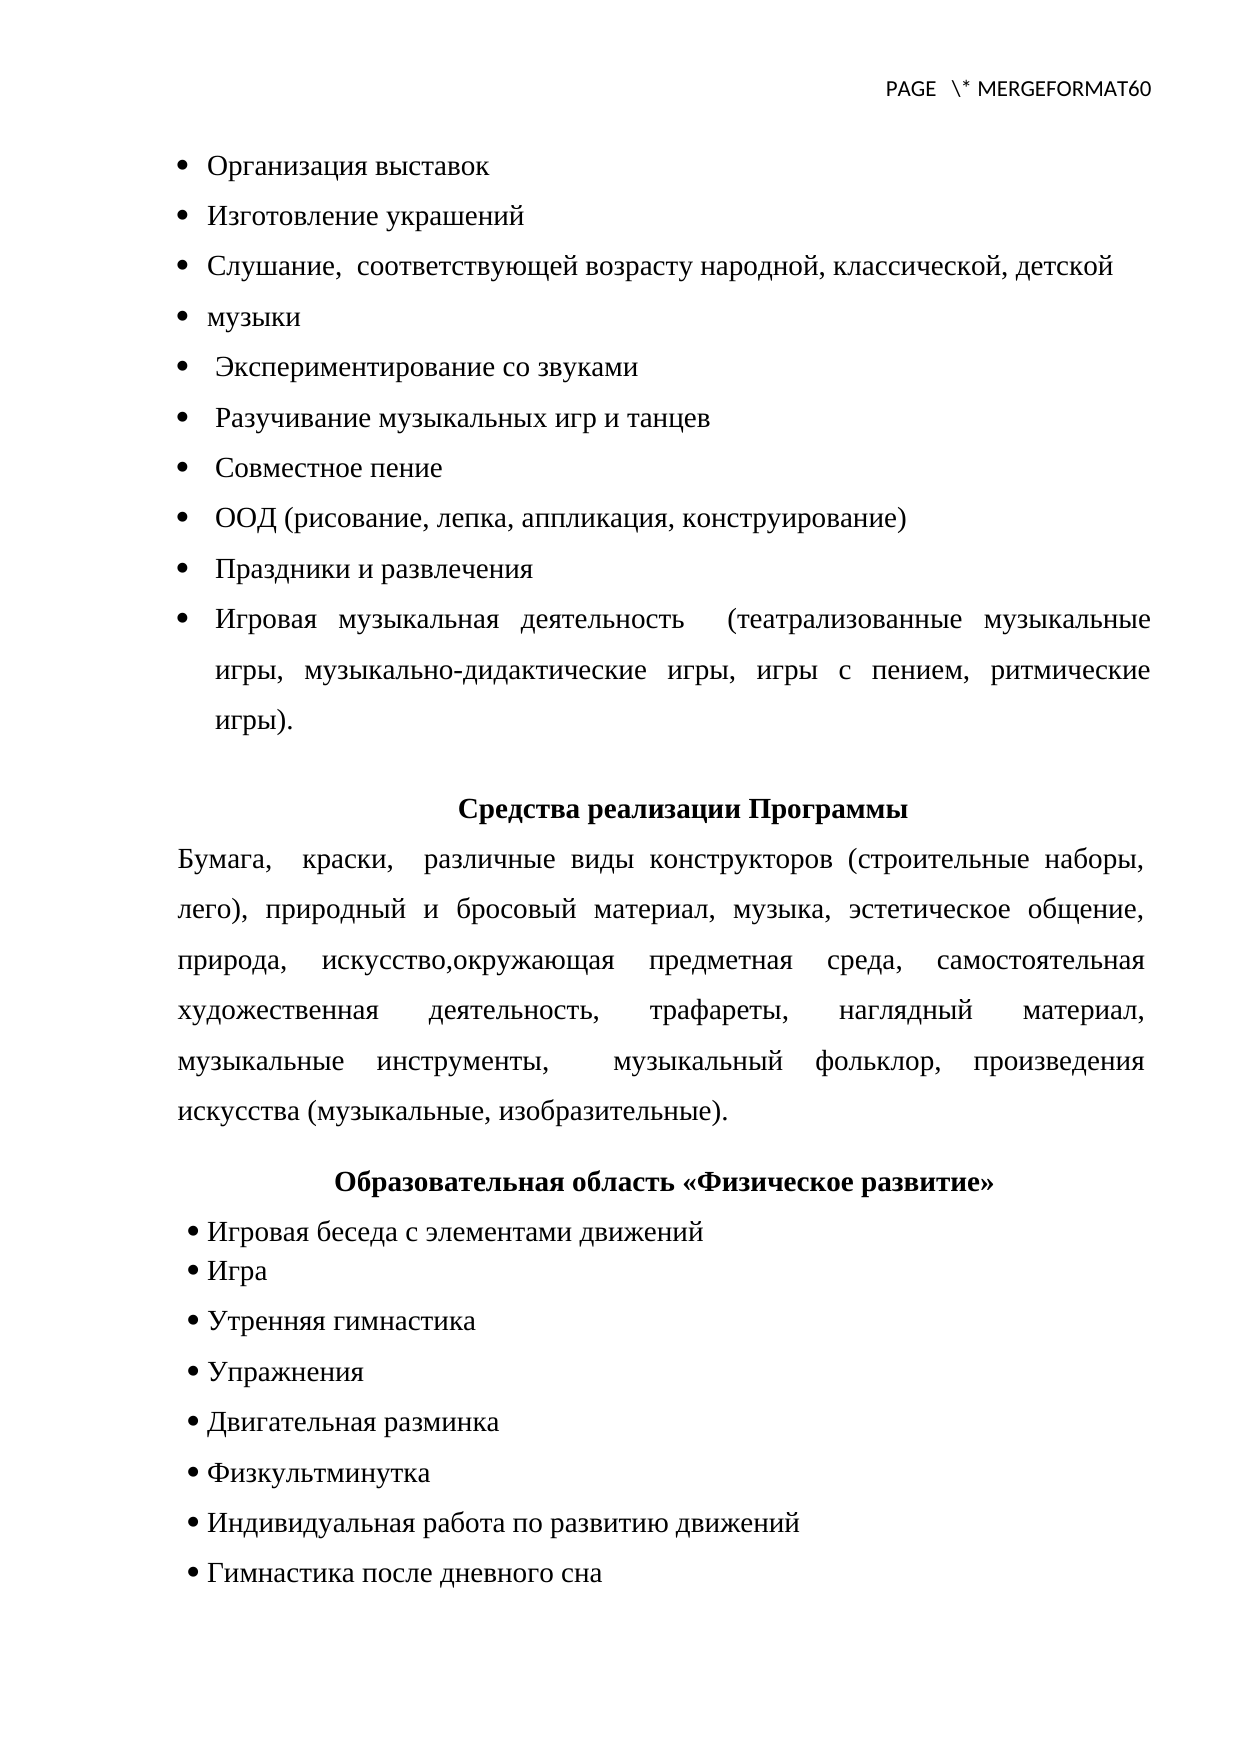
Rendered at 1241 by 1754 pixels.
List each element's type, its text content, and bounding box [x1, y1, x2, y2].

list Слушание, соответствующей возрасту народной, классической, детской [177, 248, 1152, 282]
list Физкультминутка [188, 1455, 1152, 1488]
list Гимнастика после дневного сна [188, 1556, 1152, 1589]
list Разучивание музыкальных игр и танцев [177, 400, 1152, 433]
list Праздники и развлечения [177, 551, 1152, 585]
list Двигательная разминка [188, 1404, 1152, 1438]
list Игровая музыкальная деятельность (театрализованные музыкальные игры, музыкально-дидактические игры, игры с пением, ритмические игры). [177, 601, 1152, 736]
list Экспериментирование со звуками [177, 349, 1152, 383]
list Организация выставок [177, 148, 1152, 181]
list Индивидуальная работа по развитию движений [188, 1505, 1152, 1539]
list музыки [177, 299, 1152, 333]
list Изготовление украшений [177, 198, 1152, 232]
text Образовательная область «Физическое развитие» [177, 1164, 1152, 1198]
list Упражнения [188, 1354, 1152, 1387]
list ООД (рисование, лепка, аппликация, конструирование) [177, 501, 1152, 534]
list Игра [188, 1253, 1152, 1287]
list Утренняя гимнастика [188, 1303, 1152, 1337]
list Совместное пение [177, 450, 1152, 484]
list Средства реализации Программы [215, 791, 1152, 824]
list Игровая беседа с элементами движений [188, 1214, 1152, 1248]
text Бумага, краски, различные виды конструкторов (строительные наборы, лего), природный и бросовый материал, музыка, эстетическое общение, природа, искусство,окружающая предметная среда, самостоятельная художественная деятельность, трафареты, наглядный материал, музыкальные инструменты, музыкальный фольклор, произведения искусства (музыкальные, изобразительные). [177, 841, 1145, 1126]
